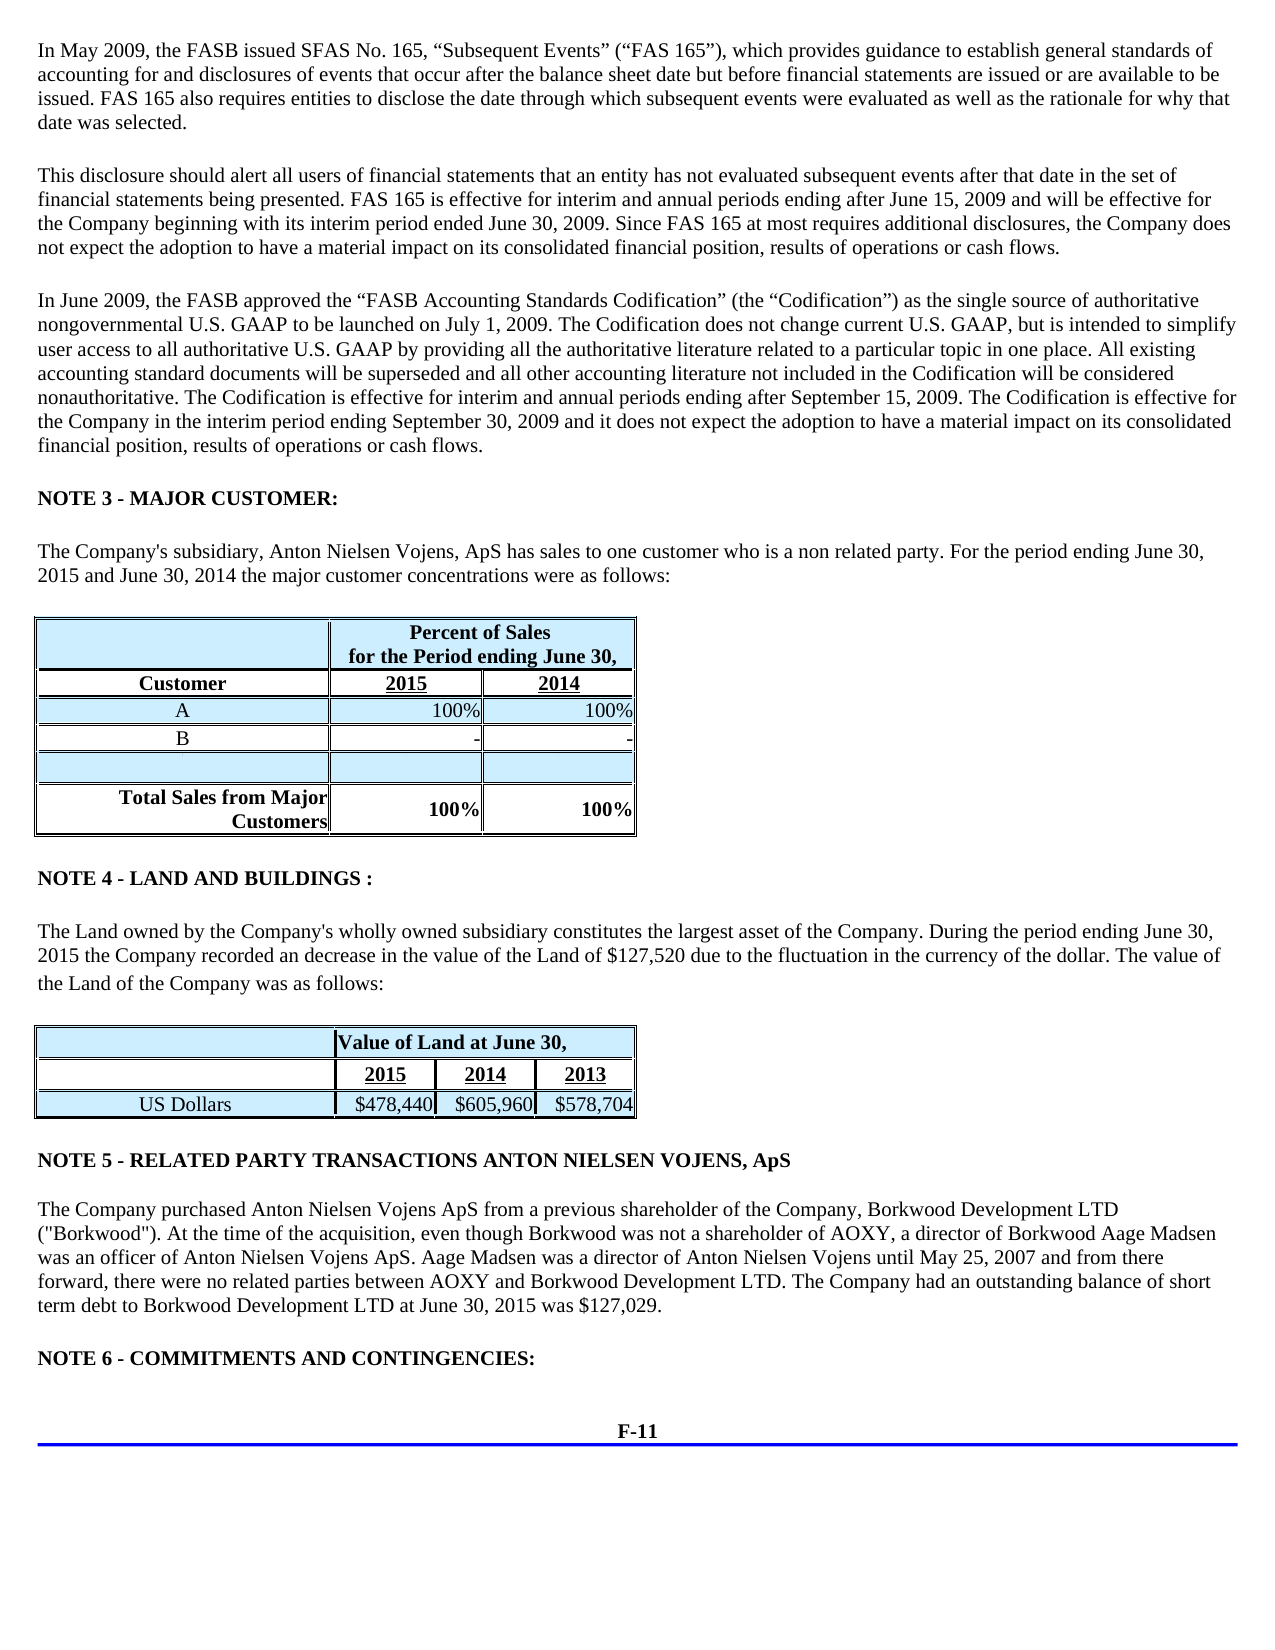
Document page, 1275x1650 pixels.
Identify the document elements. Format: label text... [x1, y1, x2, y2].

table_cell Total Sales from Major Customers [35, 782, 330, 833]
table_cell $578,704 [535, 1089, 635, 1116]
table_header [37, 620, 330, 668]
table_cell [35, 1057, 335, 1089]
text NOTE 5 - RELATED PARTY TRANSACTIONS ANTON NIELSEN VOJENS, ApS The Company purchased Anton Nielsen Vojens ApS from a previous shareholder of the Company, Borkwood Development LTD ("Borkwood"). At the time of the acquisition, even though Borkwood was not a shareholder of AOXY, a director of Borkwood Aage Madsen was an officer of Anton Nielsen Vojens ApS. Aage Madsen was a director of Anton Nielsen Vojens until May 25, 2007 and from there forward, there were no related parties between AOXY and Borkwood Development LTD. The Company had an outstanding balance of short term debt to Borkwood Development LTD at June 30, 2015 was $127,029. [37, 1148, 1237, 1317]
table_cell $605,960 [435, 1092, 535, 1116]
table_cell 2015 [337, 1060, 434, 1089]
table_cell US Dollars [35, 1089, 335, 1116]
text NOTE 3 - MAJOR CUSTOMER: [37, 486, 1237, 510]
text In June 2009, the FASB approved the “FASB Accounting Standards Codification” (the “Codification”) as the single source of authoritative nongovernmental U.S. GAAP to be launched on July 1, 2009. The Codification does not change current U.S. GAAP, but is intended to simplify user access to all authoritative U.S. GAAP by providing all the authoritative literature related to a particular topic in one place. All existing accounting standard documents will be superseded and all other accounting literature not included in the Codification will be considered nonauthoritative. The Codification is effective for interim and annual periods ending after September 15, 2009. The Codification is effective for the Company in the interim period ending September 30, 2009 and it does not expect the adoption to have a material impact on its consolidated financial position, results of operations or cash flows. [37, 288, 1237, 457]
table_header Percent of Sales for the Period ending June 30, [330, 620, 634, 668]
table_cell A [37, 695, 328, 722]
text The Land owned by the Company's wholly owned subsidiary constitutes the largest asset of the Company. During the period ending June 30, 2015 the Company recorded an decrease in the value of the Land of $127,520 due to the fluctuation in the currency of the dollar. The value of the Land of the Company was as follows: [37, 919, 1237, 996]
table_cell - [484, 723, 634, 750]
table_cell 2014 [484, 668, 635, 695]
table_cell Customer [35, 668, 328, 695]
table_cell [331, 753, 481, 782]
text F-11 [37, 1395, 1237, 1443]
table_cell 2014 [437, 1060, 534, 1089]
table_header Value of Land at June 30, [335, 1028, 634, 1057]
table_cell [483, 750, 635, 782]
table_cell B [37, 723, 328, 750]
table_header [35, 1026, 335, 1057]
table_cell 2015 [331, 671, 481, 695]
text NOTE 6 - COMMITMENTS AND CONTINGENCIES: [37, 1346, 1237, 1370]
table_cell 100% [484, 695, 634, 722]
text This disclosure should alert all users of financial statements that an entity has not evaluated subsequent events after that date in the set of financial statements being presented. FAS 165 is effective for interim and annual periods ending after June 15, 2009 and will be effective for the Company beginning with its interim period ended June 30, 2009. Since FAS 165 at most requires additional disclosures, the Company does not expect the adoption to have a material impact on its consolidated financial position, results of operations or cash flows. [37, 163, 1237, 259]
table_cell $478,440 [335, 1092, 435, 1116]
table_cell 100% [331, 699, 481, 722]
table_cell 100% [330, 785, 482, 833]
table_cell 100% [483, 782, 635, 833]
text The Company's subsidiary, Anton Nielsen Vojens, ApS has sales to one customer who is a non related party. For the period ending June 30, 2015 and June 30, 2014 the major customer concentrations were as follows: [37, 539, 1237, 587]
text In May 2009, the FASB issued SFAS No. 165, “Subsequent Events” (“FAS 165”), which provides guidance to establish general standards of accounting for and disclosures of events that occur after the balance sheet date but before financial statements are issued or are available to be issued. FAS 165 also requires entities to disclose the date through which subsequent events were evaluated as well as the rationale for why that date was selected. [37, 37, 1237, 134]
table_cell 2013 [535, 1057, 635, 1089]
table_cell - [331, 726, 481, 750]
table_cell [35, 750, 330, 782]
text NOTE 4 - LAND AND BUILDINGS : [37, 865, 1237, 889]
